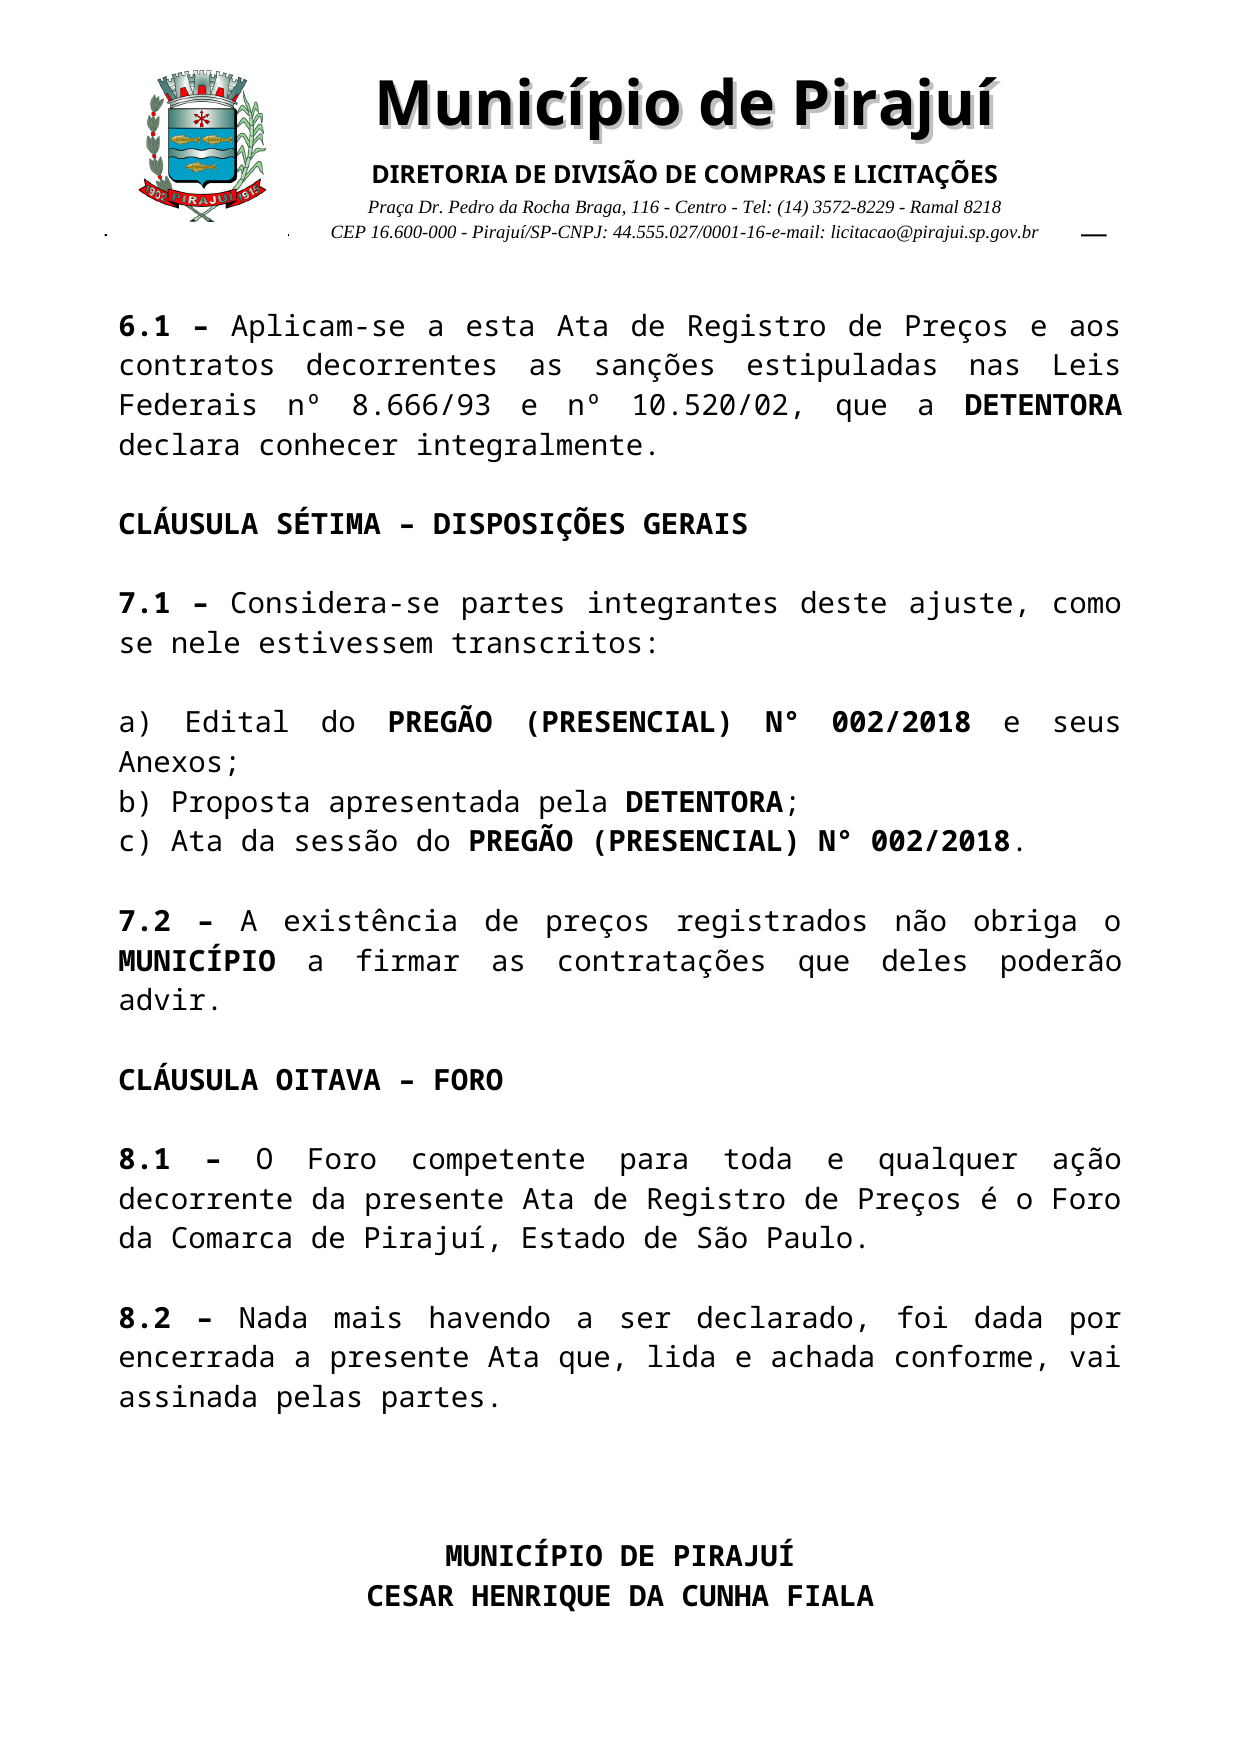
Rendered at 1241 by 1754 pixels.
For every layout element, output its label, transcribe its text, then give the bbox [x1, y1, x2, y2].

text 8.1 – O Foro competente para toda e qualquer ação decorrente da presente Ata de Registro de Preços é o Foro da Comarca de Pirajuí, Estado de São Paulo. [118, 1138, 1122, 1257]
picture [138, 70, 267, 222]
text CLÁUSULA OITAVA – FORO [118, 1059, 1122, 1098]
text CLÁUSULA SÉTIMA – DISPOSIÇÕES GERAIS [118, 503, 1122, 543]
text 7.2 – A existência de preços registrados não obriga o MUNICÍPIO a firmar as contratações que deles poderão advir. [118, 900, 1122, 1019]
text 8.2 – Nada mais havendo a ser declarado, foi dada por encerrada a presente Ata que, lida e achada conforme, vai assinada pelas partes. [118, 1297, 1122, 1416]
text 6.1 – Aplicam-se a esta Ata de Registro de Preços e aos contratos decorrentes as sanções estipuladas nas Leis Federais nº 8.666/93 e nº 10.520/02, que a DETENTORA declara conhecer integralmente. [118, 305, 1122, 463]
text 7.1 – Considera-se partes integrantes deste ajuste, como se nele estivessem transcritos: [118, 583, 1122, 662]
text c) Ata da sessão do PREGÃO (PRESENCIAL) N° 002/2018. [118, 821, 1122, 860]
text MUNICÍPIO DE PIRAJUÍ [118, 1535, 1122, 1575]
text b) Proposta apresentada pela DETENTORA; [118, 781, 1122, 821]
text a) Edital do PREGÃO (PRESENCIAL) N° 002/2018 e seus Anexos; [118, 702, 1122, 781]
text CESAR HENRIQUE DA CUNHA FIALA [118, 1575, 1122, 1614]
